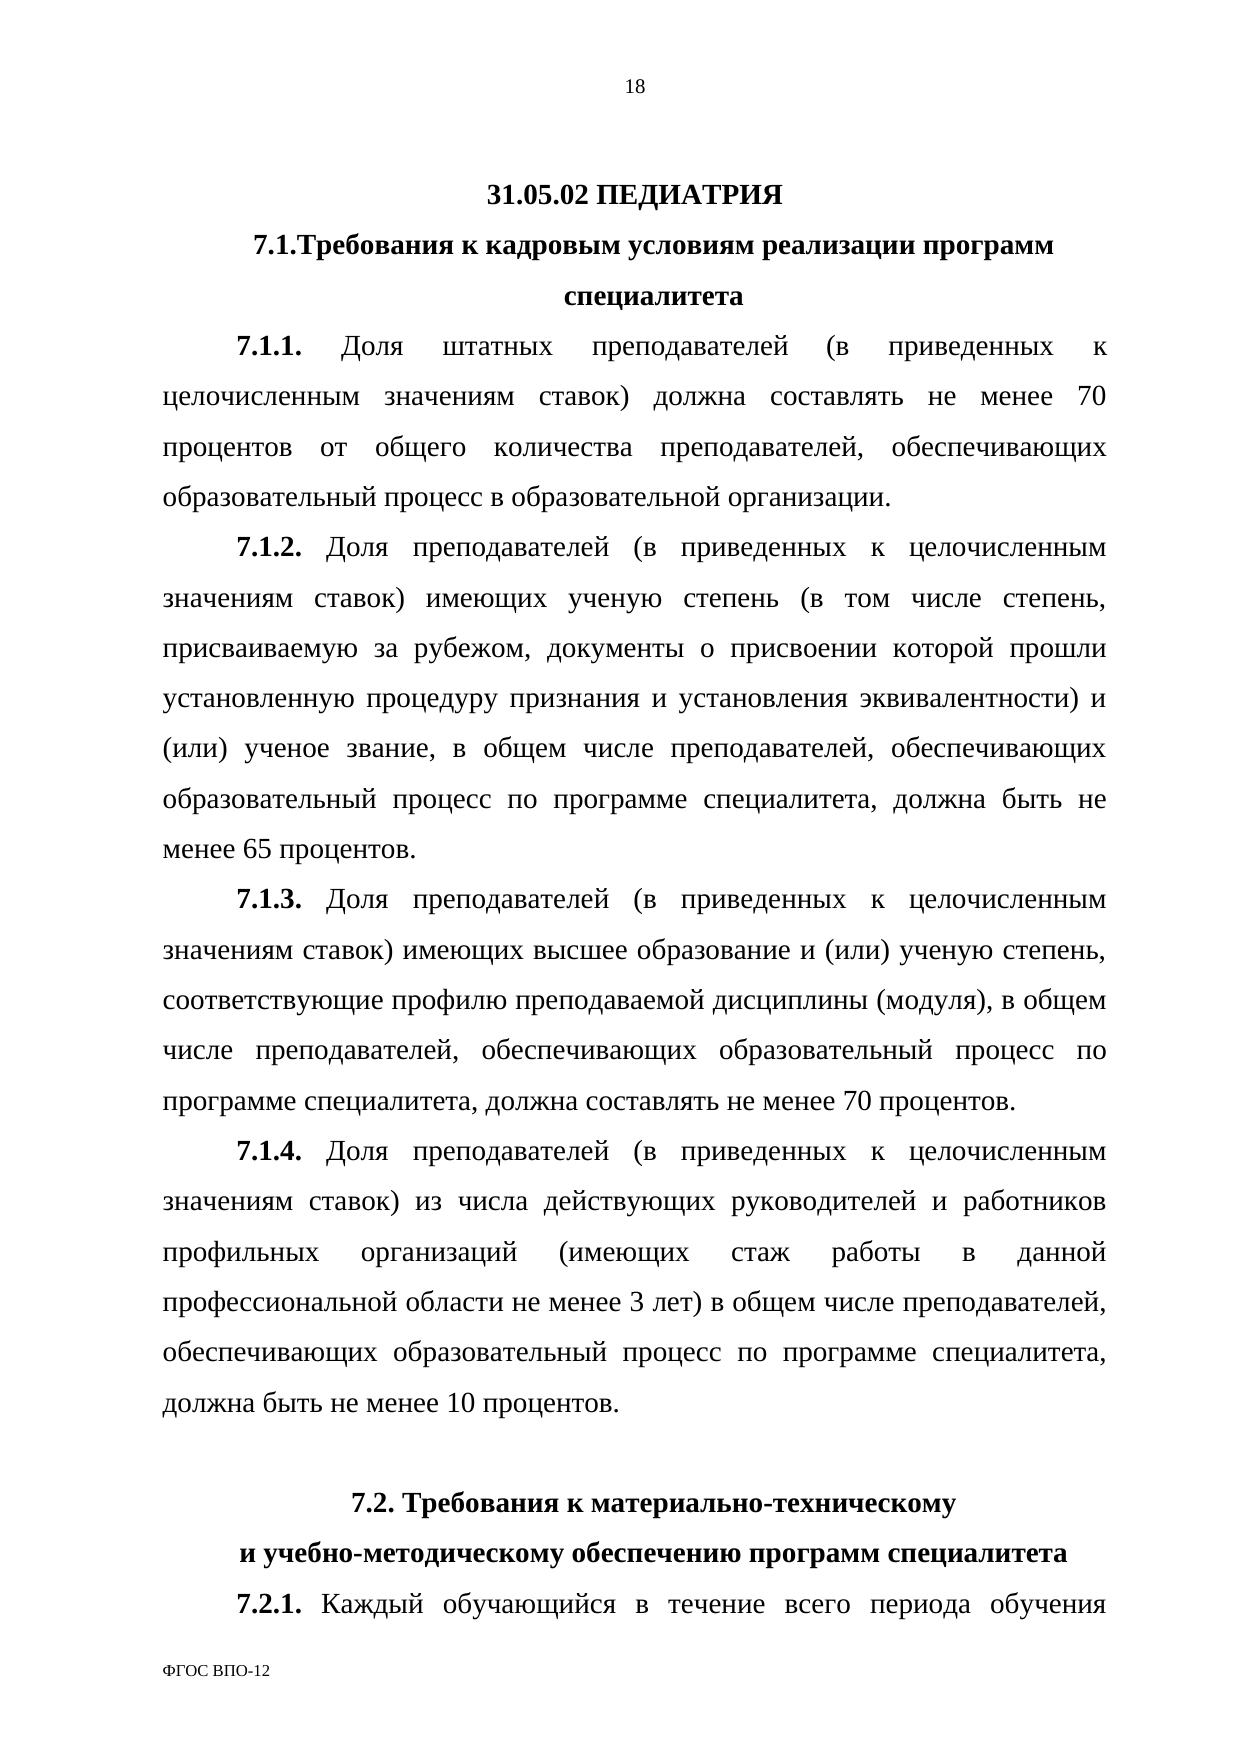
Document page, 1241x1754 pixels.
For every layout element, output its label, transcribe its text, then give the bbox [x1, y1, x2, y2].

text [162, 1586, 1107, 1619]
text 7.1.1. Доля штатных преподавателей (в приведенных к целочисленным значениям ставок) должна составлять не менее 70 процентов от общего количества преподавателей, обеспечивающих образовательный процесс в образовательной организации. [162, 328, 1107, 513]
text 7.1.2. Доля преподавателей (в приведенных к целочисленным значениям ставок) имеющих ученую степень (в том числе степень, присваиваемую за рубежом, документы о присвоении которой прошли установленную процедуру признания и установления эквивалентности) и (или) ученое звание, в общем числе преподавателей, обеспечивающих образовательный процесс по программе специалитета, должна быть не менее 65 процентов. [162, 529, 1107, 865]
text 31.05.02 ПЕДИАТРИЯ [162, 177, 1107, 211]
text и учебно-методическому обеспечению программ специалитета [200, 1536, 1107, 1569]
text 7.1.3. Доля преподавателей (в приведенных к целочисленным значениям ставок) имеющих высшее образование и (или) ученую степень, соответствующие профилю преподаваемой дисциплины (модуля), в общем числе преподавателей, обеспечивающих образовательный процесс по программе специалитета, должна составлять не менее 70 процентов. [162, 882, 1107, 1116]
text 7.1.Требования к кадровым условиям реализации программ специалитета [200, 227, 1107, 311]
text 7.2. Требования к материально-техническому [200, 1485, 1107, 1519]
text 7.1.4. Доля преподавателей (в приведенных к целочисленным значениям ставок) из числа действующих руководителей и работников профильных организаций (имеющих стаж работы в данной профессиональной области не менее 3 лет) в общем числе преподавателей, обеспечивающих образовательный процесс по программе специалитета, должна быть не менее 10 процентов. [162, 1133, 1107, 1418]
